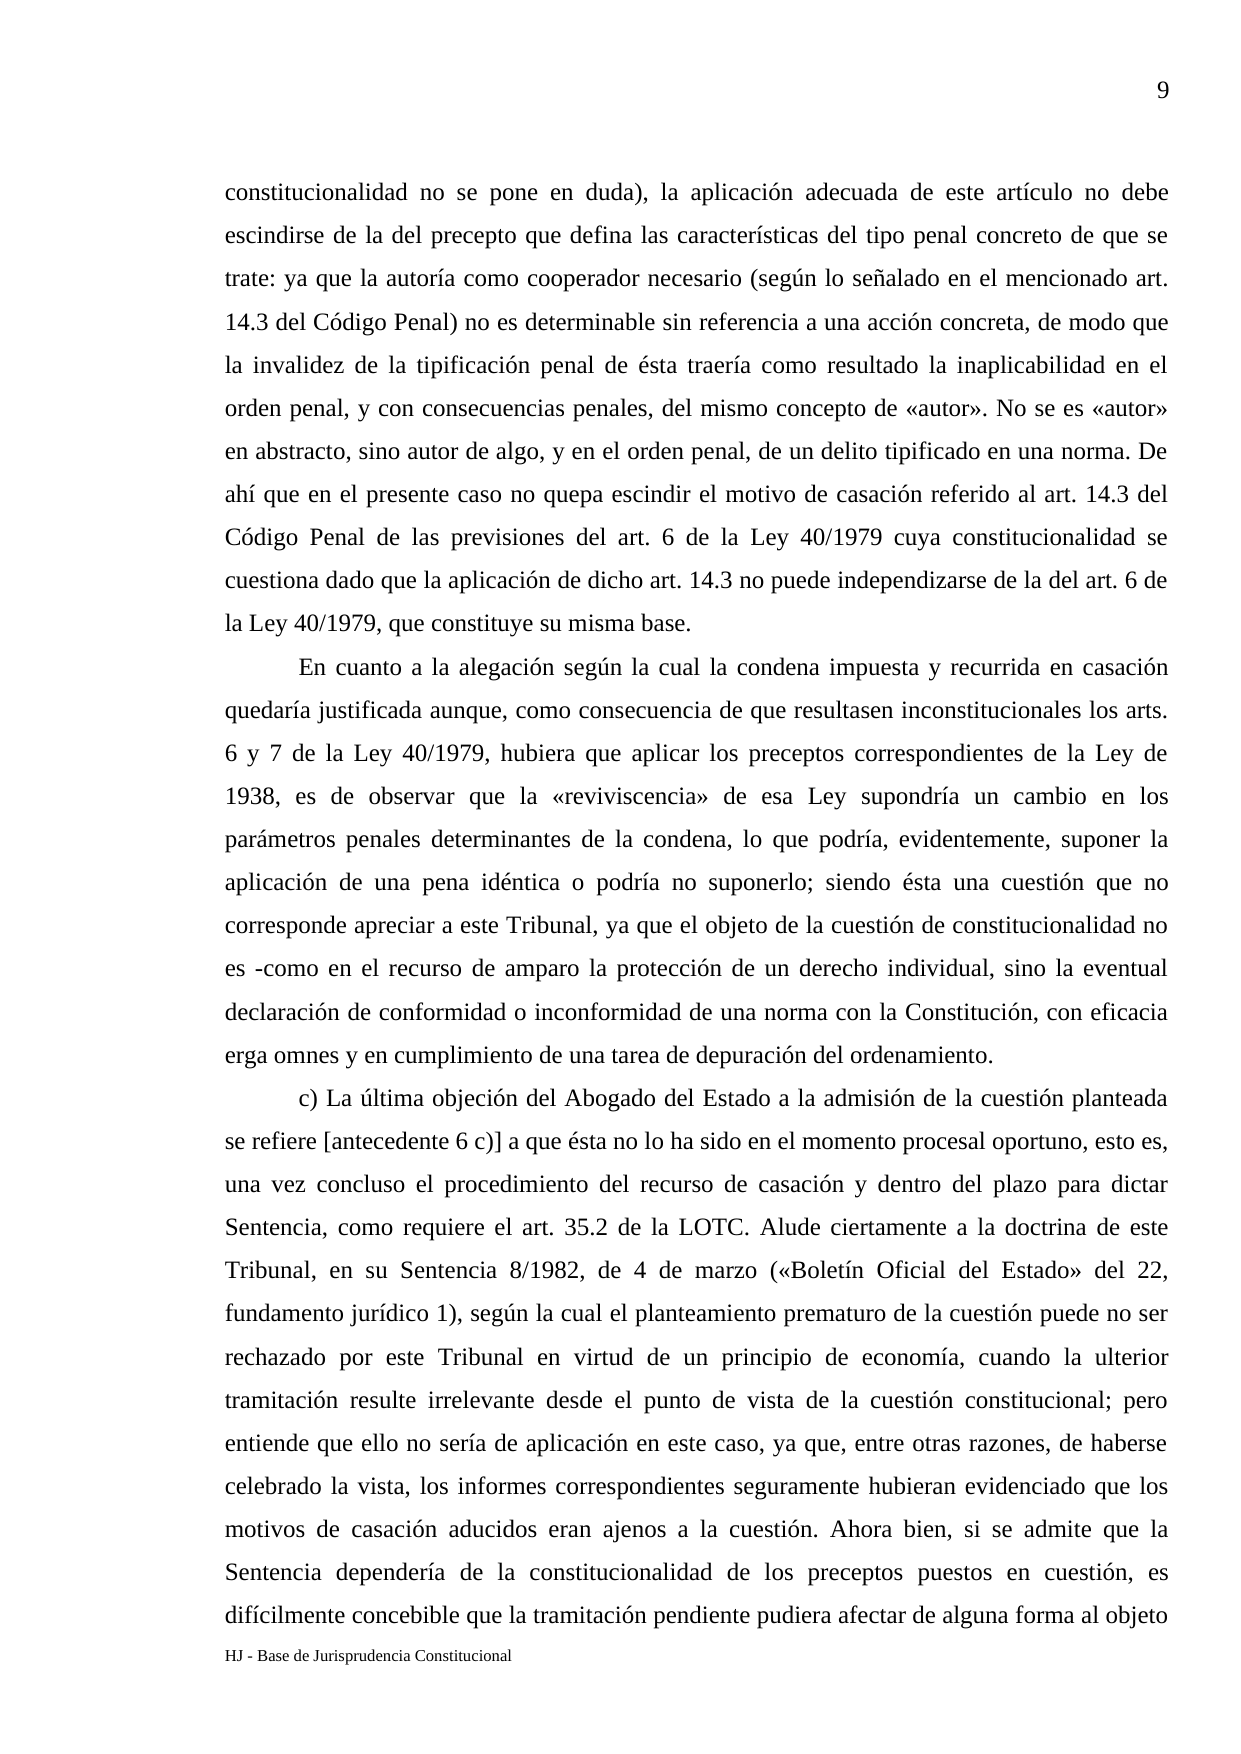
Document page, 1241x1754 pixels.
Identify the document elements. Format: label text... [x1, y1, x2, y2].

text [224, 177, 1169, 637]
text En cuanto a la alegación según la cual la condena impuesta y recurrida en casación quedaría justificada aunque, como consecuencia de que resultasen inconstitucionales los arts. 6 y 7 de la Ley 40/1979, hubiera que aplicar los preceptos correspondientes de la Ley de 1938, es de observar que la «reviviscencia» de esa Ley supondría un cambio en los parámetros penales determinantes de la condena, lo que podría, evidentemente, suponer la aplicación de una pena idéntica o podría no suponerlo; siendo ésta una cuestión que no corresponde apreciar a este Tribunal, ya que el objeto de la cuestión de constitucionalidad no es -como en el recurso de amparo la protección de un derecho individual, sino la eventual declaración de conformidad o inconformidad de una norma con la Constitución, con eficacia erga omnes y en cumplimiento de una tarea de depuración del ordenamiento. [224, 652, 1169, 1068]
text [224, 1083, 1169, 1629]
